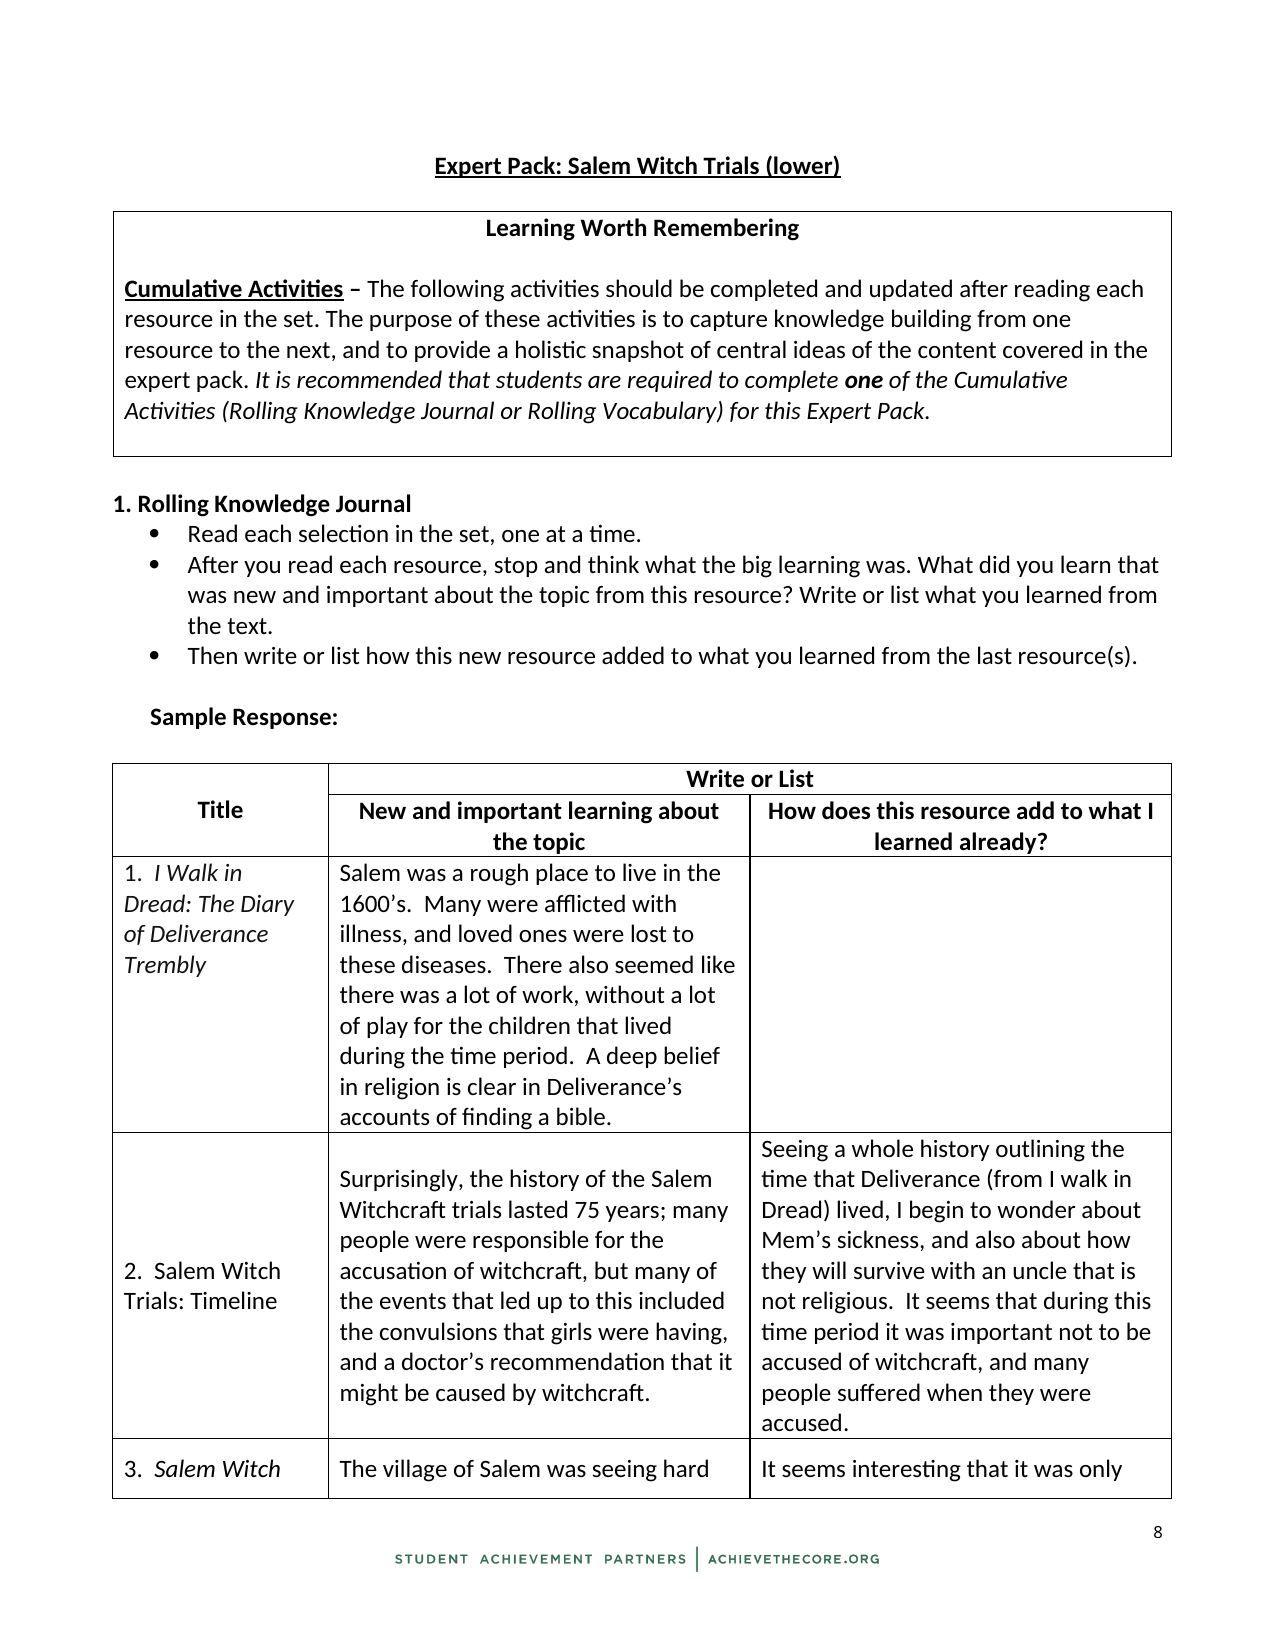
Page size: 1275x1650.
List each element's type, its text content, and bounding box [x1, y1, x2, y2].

picture [384, 1543, 892, 1575]
table_header Title [113, 764, 328, 856]
text Sample Response: [150, 701, 1162, 732]
table_cell Salem was a rough place to live in the 1600’s. Many were afflicted with illness, and loved ones were lost to these diseases. There also seemed like there was a lot of work, without a lot of play for the children that lived during the time period. A deep belief in religion is clear in Deliverance’s accounts of finding a bible. [329, 857, 749, 1132]
table_cell How does this resource add to what I learned already? [751, 795, 1171, 856]
list Read each selection in the set, one at a time. [150, 518, 1162, 549]
text 1. Rolling Knowledge Journal [112, 488, 1162, 518]
list Then write or list how this new resource added to what you learned from the last resource(s). [150, 640, 1162, 671]
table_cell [113, 1439, 328, 1498]
table_cell [751, 857, 1171, 1132]
list After you read each resource, stop and think what the big learning was. What did you learn that was new and important about the topic from this resource? Write or list what you learned from the text. [150, 549, 1162, 640]
table_cell New and important learning about the topic [329, 795, 749, 856]
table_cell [751, 1439, 1171, 1498]
table_header Write or List [329, 764, 1171, 794]
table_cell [329, 1439, 749, 1498]
table_cell 1. I Walk in Dread: The Diary of Deliverance Trembly [113, 857, 328, 1132]
table_cell 2. Salem Witch Trials: Timeline [113, 1133, 328, 1438]
text Expert Pack: Salem Witch Trials (lower) [112, 150, 1162, 181]
table_cell Surprisingly, the history of the Salem Witchcraft trials lasted 75 years; many people were responsible for the accusation of witchcraft, but many of the events that led up to this included the convulsions that girls were having, and a doctor’s recommendation that it might be caused by witchcraft. [329, 1133, 749, 1438]
table_cell Seeing a whole history outlining the time that Deliverance (from I walk in Dread) lived, I begin to wonder about Mem’s sickness, and also about how they will survive with an uncle that is not religious. It seems that during this time period it was important not to be accused of witchcraft, and many people suffered when they were accused. [751, 1133, 1171, 1438]
table_header Learning Worth Remembering Cumulative Activities – The following activities should be completed and updated after reading each resource in the set. The purpose of these activities is to capture knowledge building from one resource to the next, and to provide a holistic snapshot of central ideas of the content covered in the expert pack. It is recommended that students are required to complete one of the Cumulative Activities (Rolling Knowledge Journal or Rolling Vocabulary) for this Expert Pack. [114, 212, 1171, 456]
